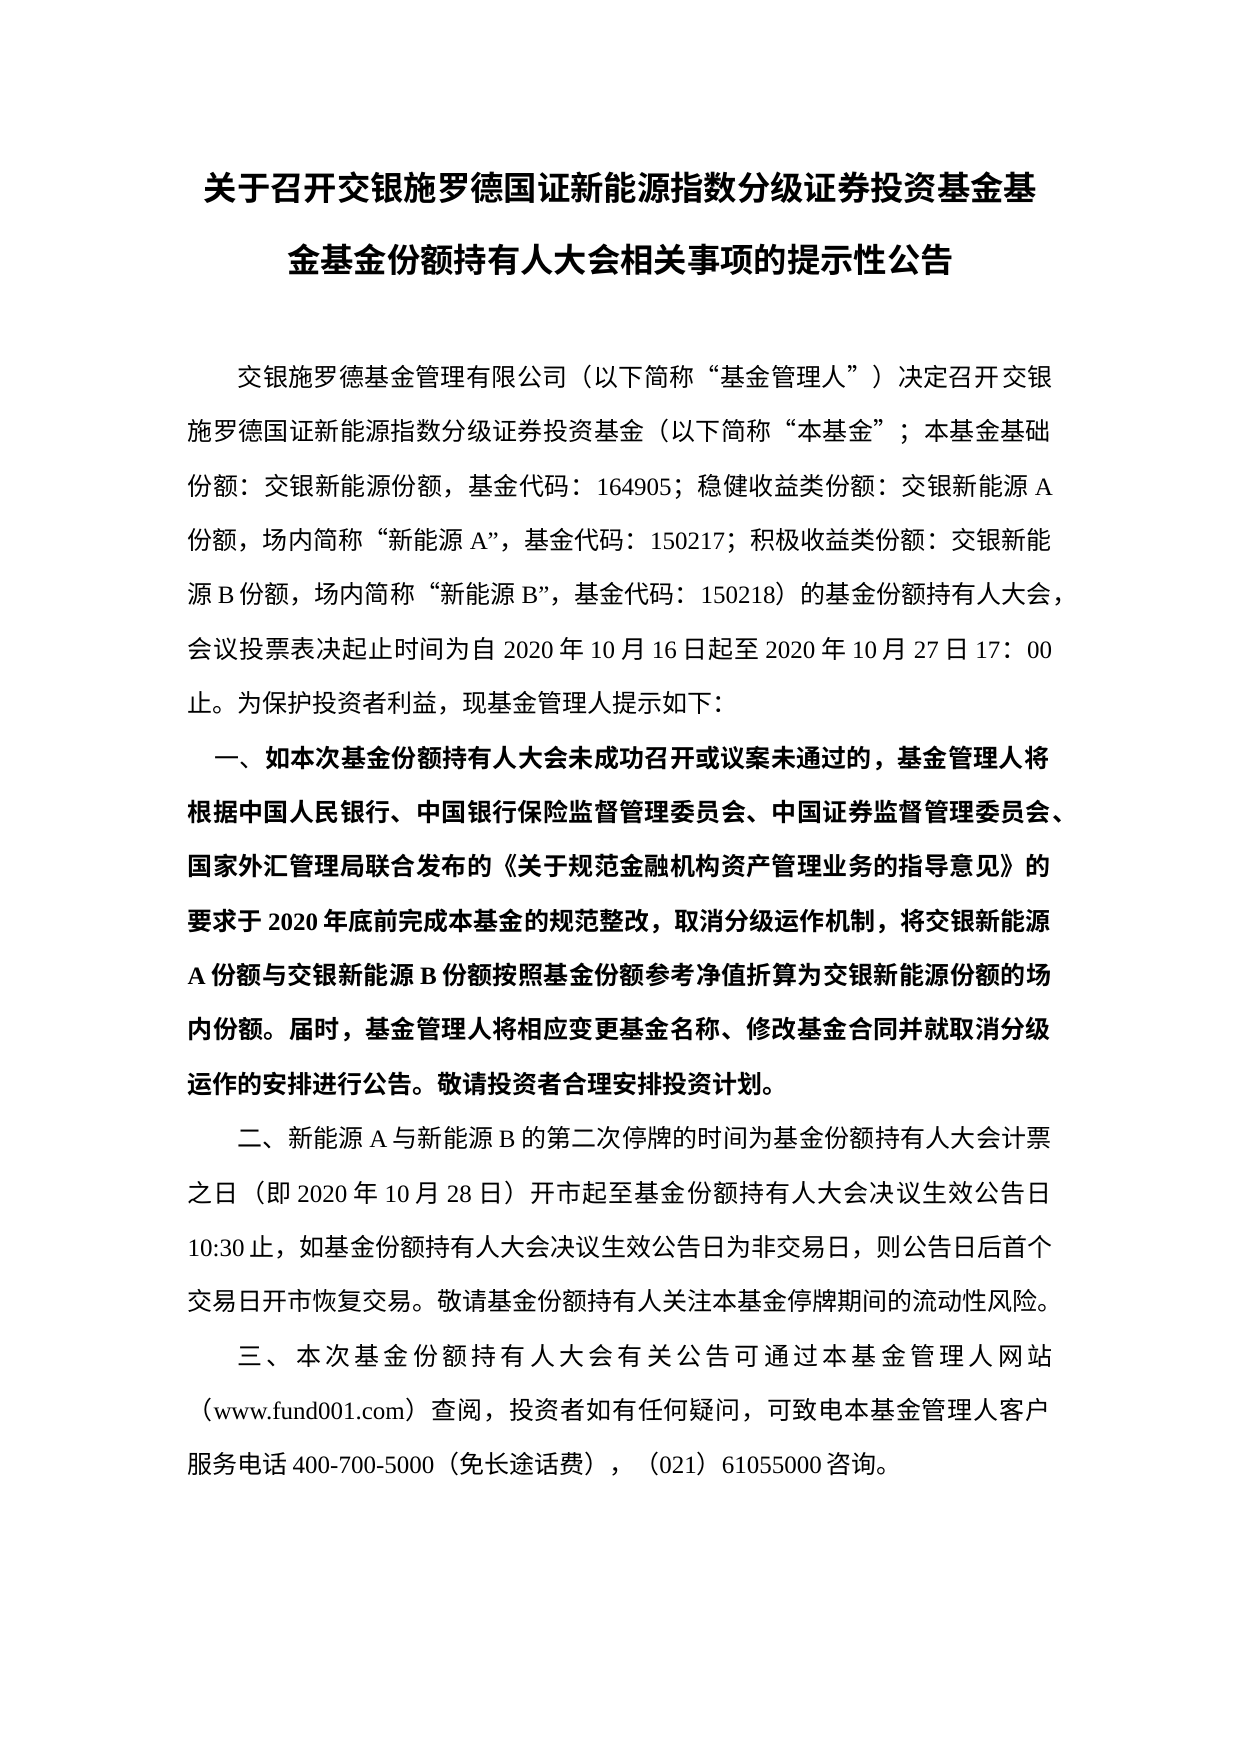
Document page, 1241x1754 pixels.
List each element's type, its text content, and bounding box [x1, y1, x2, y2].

text 交银施罗德基金管理有限公司（以下简称“基金管理人”）决定召开交银施罗德国证新能源指数分级证券投资基金（以下简称“本基金”；本基金基础份额：交银新能源份额，基金代码：164905；稳健收益类份额：交银新能源A份额，场内简称“新能源A”，基金代码：150217；积极收益类份额：交银新能源B份额，场内简称“新能源B”，基金代码：150218）的基金份额持有人大会，会议投票表决起止时间为自2020年10月16日起至2020年10月27日17：00止。为保护投资者利益，现基金管理人提示如下： 一、如本次基金份额持有人大会未成功召开或议案未通过的，基金管理人将根据中国人民银行、中国银行保险监督管理委员会、中国证券监督管理委员会、国家外汇管理局联合发布的《关于规范金融机构资产管理业务的指导意见》的要求于2020年底前完成本基金的规范整改，取消分级运作机制，将交银新能源A份额与交银新能源B份额按照基金份额参考净值折算为交银新能源份额的场内份额。届时，基金管理人将相应变更基金名称、修改基金合同并就取消分级运作的安排进行公告。敬请投资者合理安排投资计划。 [187, 357, 1053, 1101]
text 三、本次基金份额持有人大会有关公告可通过本基金管理人网站（www.fund001.com）查阅，投资者如有任何疑问，可致电本基金管理人客户服务电话400-700-5000（免长途话费），（021）61055000咨询。 [187, 1336, 1053, 1481]
text 关于召开交银施罗德国证新能源指数分级证券投资基金基金基金份额持有人大会相关事项的提示性公告 [187, 162, 1053, 282]
text 二、新能源A与新能源B的第二次停牌的时间为基金份额持有人大会计票之日（即2020年10月28日）开市起至基金份额持有人大会决议生效公告日10:30止，如基金份额持有人大会决议生效公告日为非交易日，则公告日后首个交易日开市恢复交易。敬请基金份额持有人关注本基金停牌期间的流动性风险。 [187, 1119, 1053, 1318]
